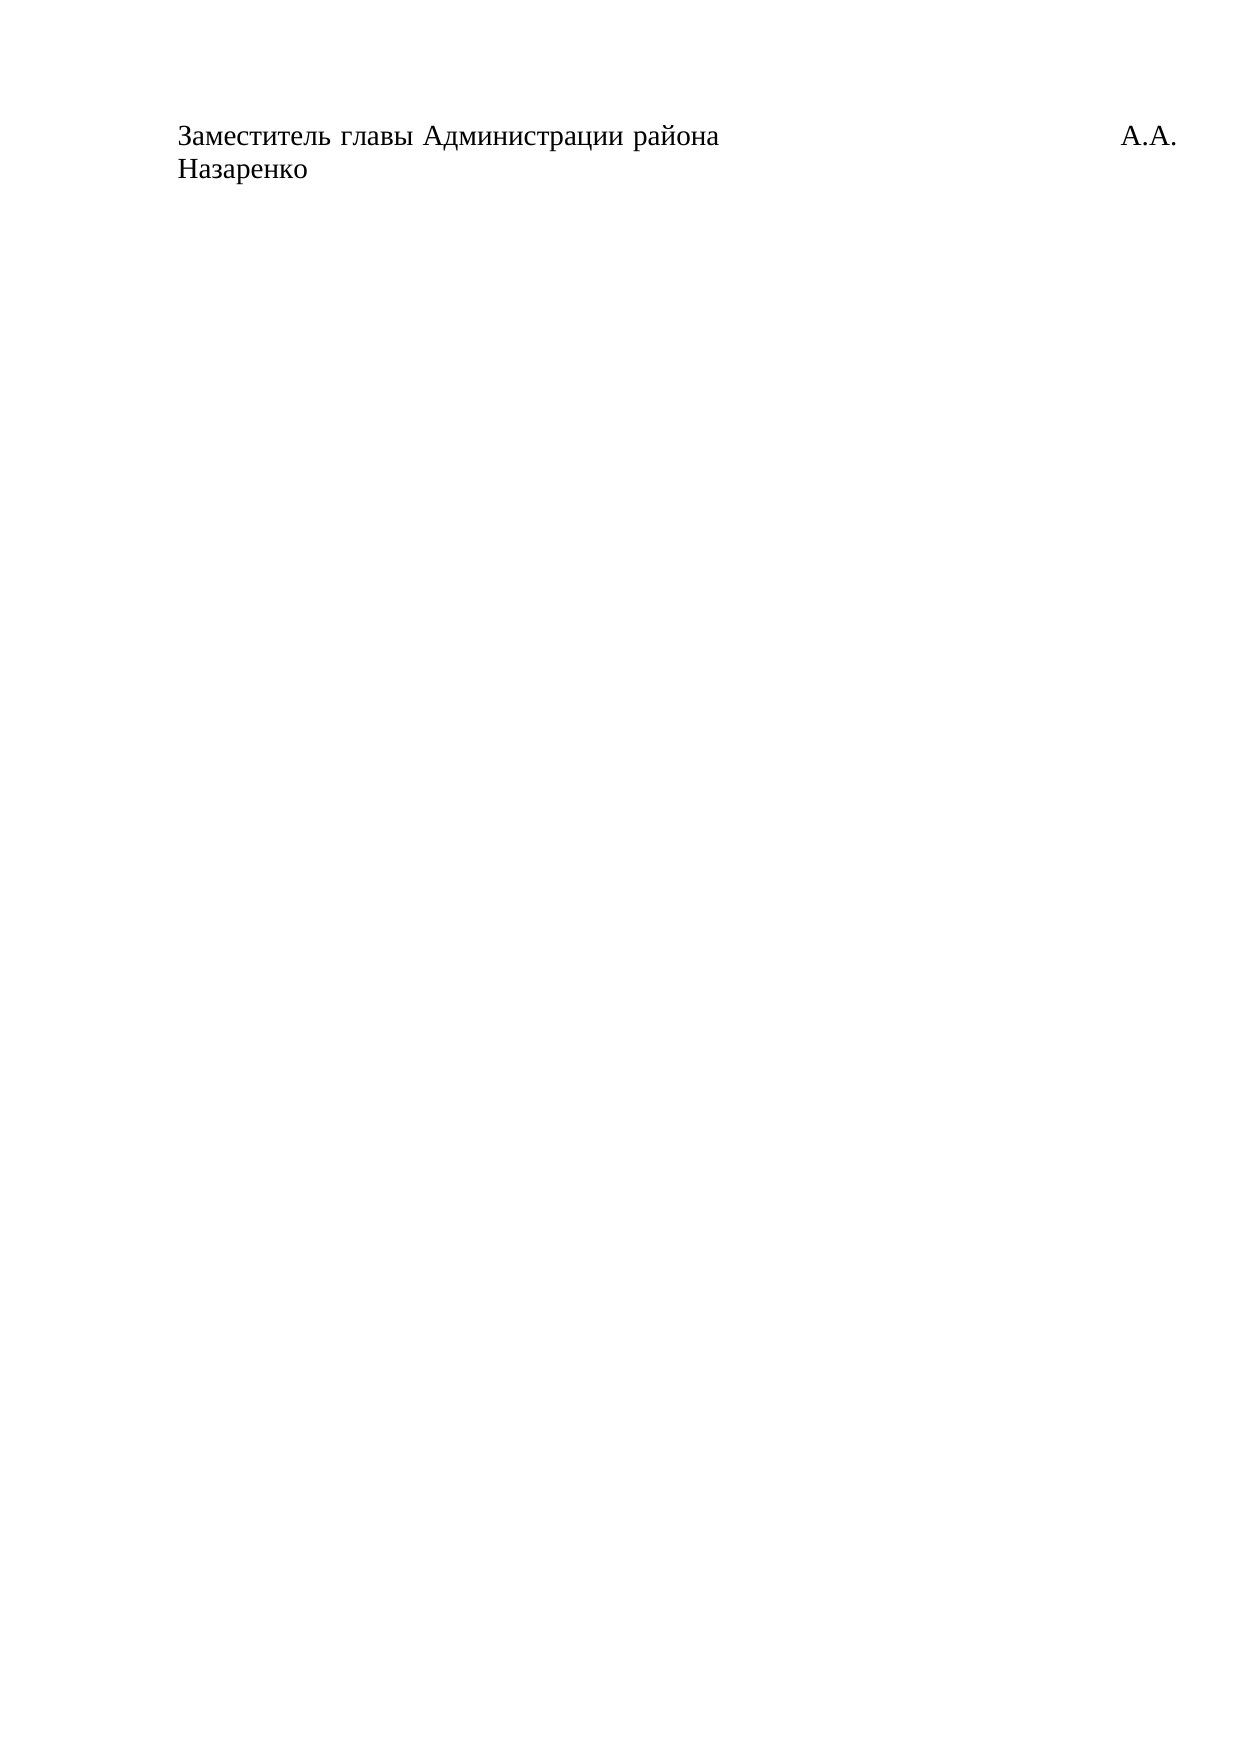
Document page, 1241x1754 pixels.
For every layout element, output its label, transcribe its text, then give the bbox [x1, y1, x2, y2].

list Заместитель главы Администрации района А.А. Назаренко [177, 118, 1181, 185]
